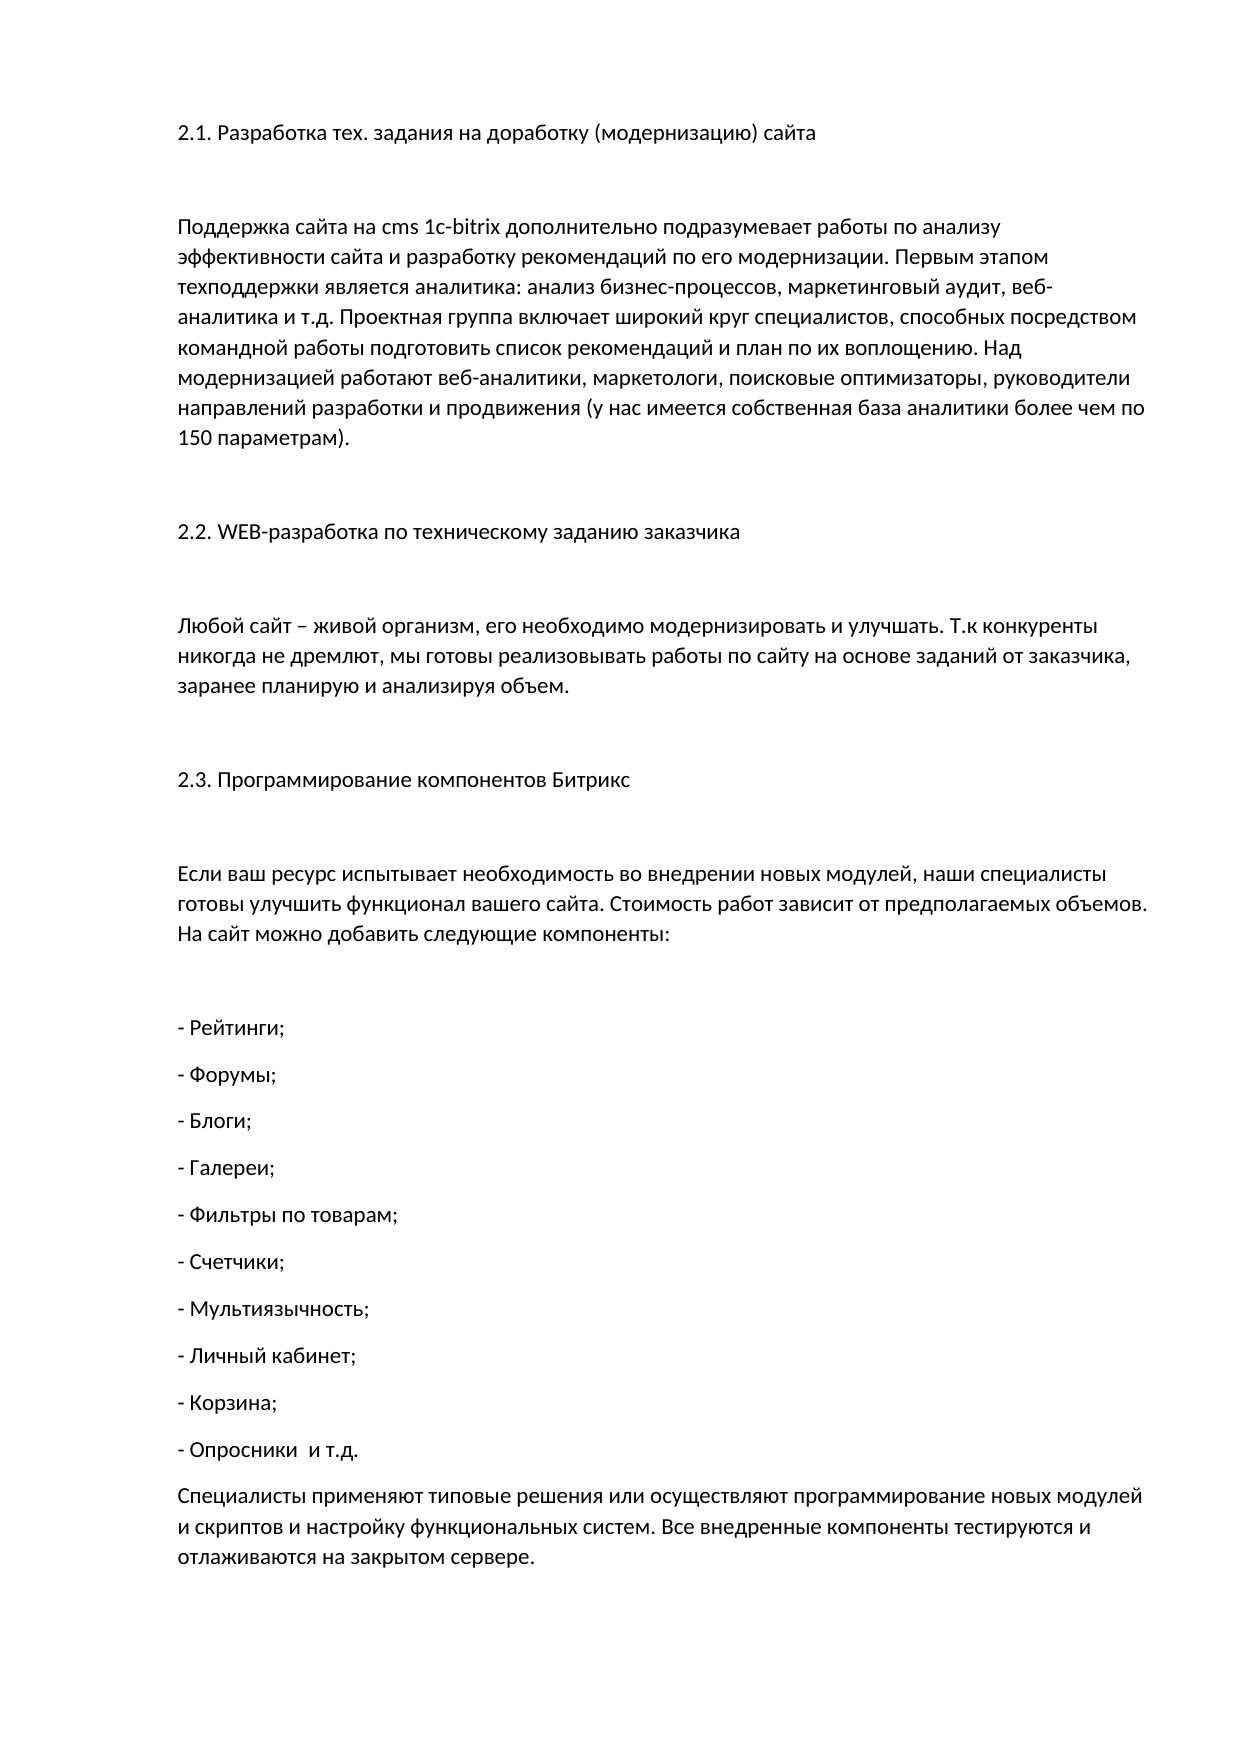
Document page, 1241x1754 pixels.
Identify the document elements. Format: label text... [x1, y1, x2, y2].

text Если ваш ресурс испытывает необходимость во внедрении новых модулей, наши специалисты готовы улучшить функционал вашего сайта. Стоимость работ зависит от предполагаемых объемов. На сайт можно добавить следующие компоненты: [177, 859, 1152, 947]
text Специалисты применяют типовые решения или осуществляют программирование новых модулей и скриптов и настройку функциональных систем. Все внедренные компоненты тестируются и отлаживаются на закрытом сервере. [177, 1482, 1152, 1570]
text - Счетчики; [177, 1247, 1152, 1275]
text 2.3. Программирование компонентов Битрикс [177, 765, 1152, 793]
text - Опросники и т.д. [177, 1435, 1152, 1463]
text - Личный кабинет; [177, 1341, 1152, 1369]
text - Корзина; [177, 1388, 1152, 1416]
text - Форумы; [177, 1060, 1152, 1088]
text - Рейтинги; [177, 1013, 1152, 1041]
text Любой сайт – живой организм, его необходимо модернизировать и улучшать. Т.к конкуренты никогда не дремлют, мы готовы реализовывать работы по сайту на основе заданий от заказчика, заранее планирую и анализируя объем. [177, 611, 1152, 699]
text Поддержка сайта на cms 1c-bitrix дополнительно подразумевает работы по анализу эффективности сайта и разработку рекомендаций по его модернизации. Первым этапом техподдержки является аналитика: анализ бизнес-процессов, маркетинговый аудит, веб-аналитика и т.д. Проектная группа включает широкий круг специалистов, способных посредством командной работы подготовить список рекомендаций и план по их воплощению. Над модернизацией работают веб-аналитики, маркетологи, поисковые оптимизаторы, руководители направлений разработки и продвижения (у нас имеется собственная база аналитики более чем по 150 параметрам). [177, 212, 1152, 451]
text - Мультиязычность; [177, 1294, 1152, 1322]
text - Галереи; [177, 1153, 1152, 1182]
text 2.2. WEB-разработка по техническому заданию заказчика [177, 517, 1152, 545]
text 2.1. Разработка тех. задания на доработку (модернизацию) сайта [177, 118, 1152, 146]
text - Фильтры по товарам; [177, 1200, 1152, 1228]
text - Блоги; [177, 1107, 1152, 1135]
